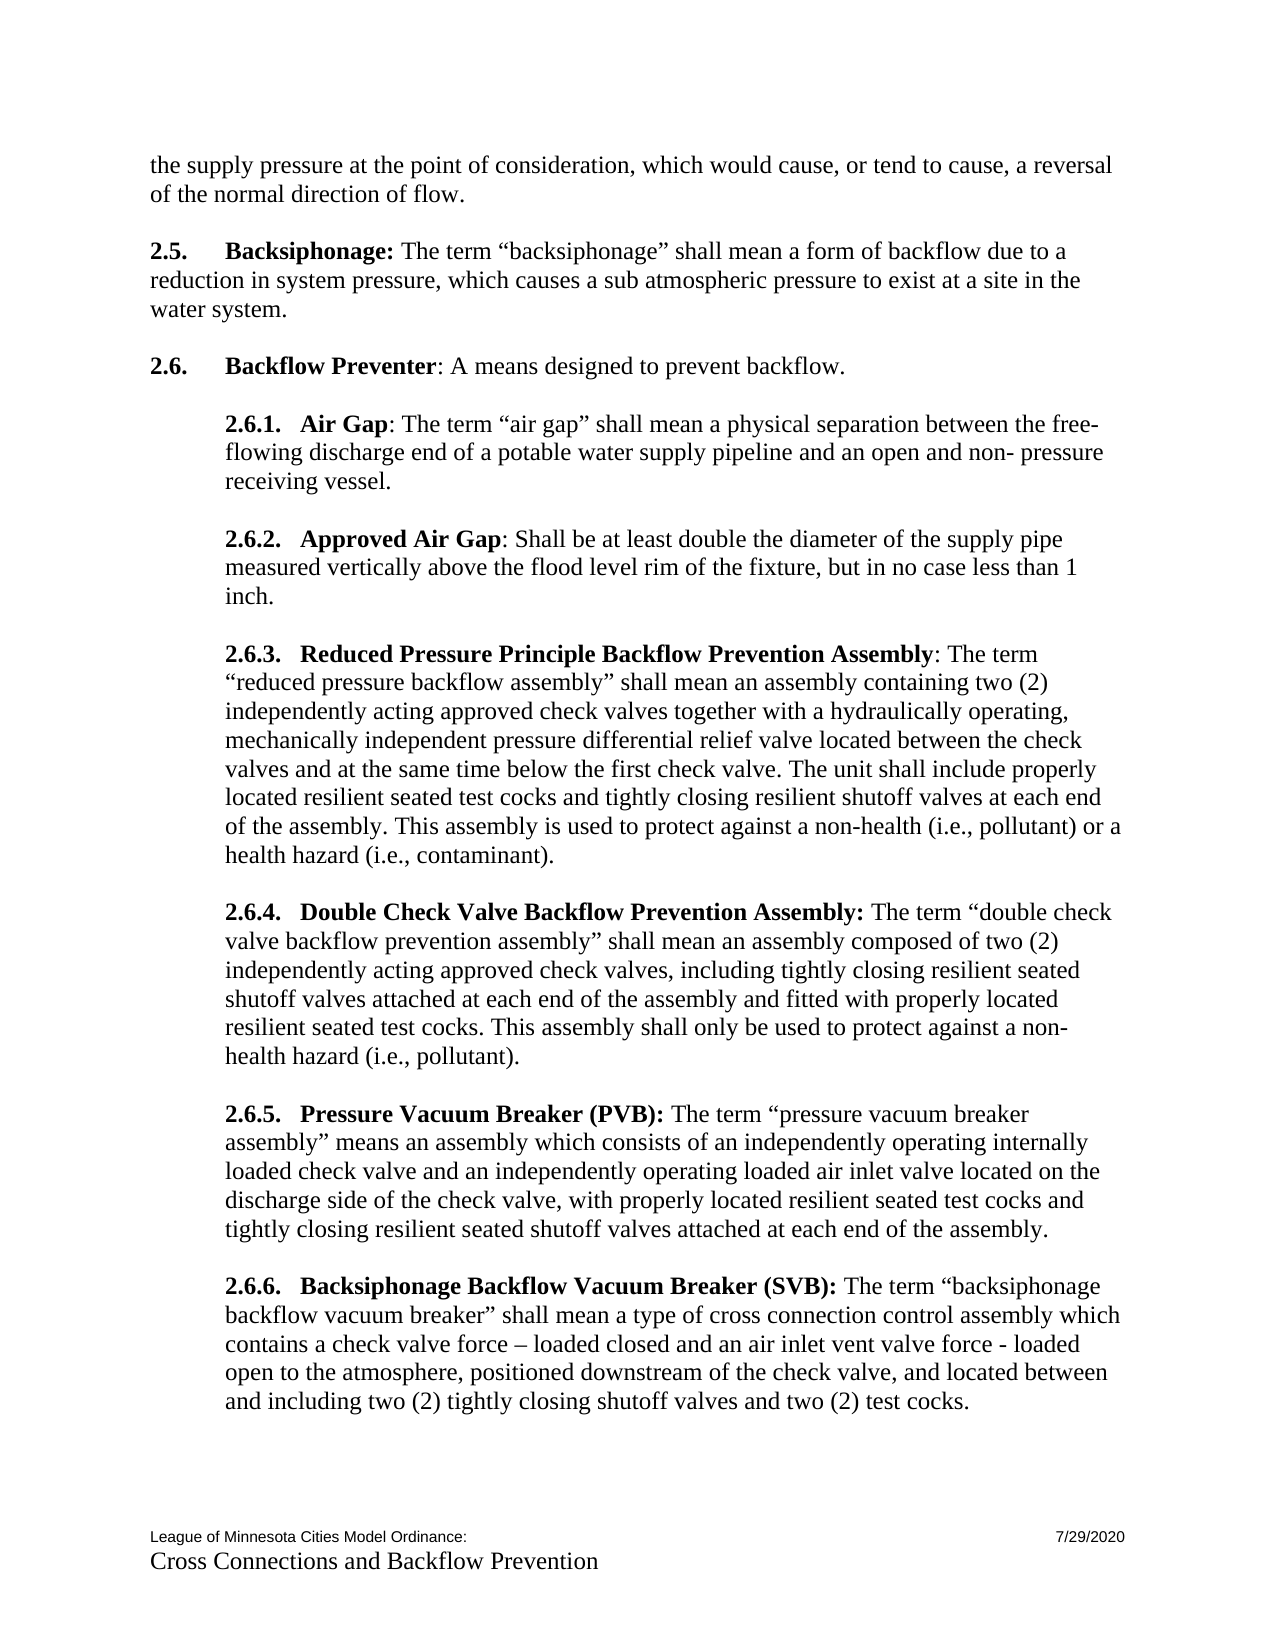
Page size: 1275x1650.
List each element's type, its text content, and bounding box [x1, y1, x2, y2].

text 2.6.2. Approved Air Gap: Shall be at least double the diameter of the supply pipe measured vertically above the flood level rim of the fixture, but in no case less than 1 inch. [225, 524, 1125, 610]
text 2.6.6. Backsiphonage Backflow Vacuum Breaker (SVB): The term “backsiphonage backflow vacuum breaker” shall mean a type of cross connection control assembly which contains a check valve force – loaded closed and an air inlet vent valve force - loaded open to the atmosphere, positioned downstream of the check valve, and located between and including two (2) tightly closing shutoff valves and two (2) test cocks. [225, 1271, 1125, 1415]
text 2.6.4. Double Check Valve Backflow Prevention Assembly: The term “double check valve backflow prevention assembly” shall mean an assembly composed of two (2) independently acting approved check valves, including tightly closing resilient seated shutoff valves attached at each end of the assembly and fitted with properly located resilient seated test cocks. This assembly shall only be used to protect against a non-health hazard (i.e., pollutant). [225, 897, 1125, 1070]
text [150, 150, 1125, 207]
text 2.6.1. Air Gap: The term “air gap” shall mean a physical separation between the free-flowing discharge end of a potable water supply pipeline and an open and non- pressure receiving vessel. [225, 409, 1125, 495]
text 2.6. Backflow Preventer: A means designed to prevent backflow. [150, 351, 1125, 380]
text 2.6.5. Pressure Vacuum Breaker (PVB): The term “pressure vacuum breaker assembly” means an assembly which consists of an independently operating internally loaded check valve and an independently operating loaded air inlet valve located on the discharge side of the check valve, with properly located resilient seated test cocks and tightly closing resilient seated shutoff valves attached at each end of the assembly. [225, 1099, 1125, 1242]
text 2.6.3. Reduced Pressure Principle Backflow Prevention Assembly: The term “reduced pressure backflow assembly” shall mean an assembly containing two (2) independently acting approved check valves together with a hydraulically operating, mechanically independent pressure differential relief valve located between the check valves and at the same time below the first check valve. The unit shall include properly located resilient seated test cocks and tightly closing resilient shutoff valves at each end of the assembly. This assembly is used to protect against a non-health (i.e., pollutant) or a health hazard (i.e., contaminant). [225, 639, 1125, 869]
text 2.5. Backsiphonage: The term “backsiphonage” shall mean a form of backflow due to a reduction in system pressure, which causes a sub atmospheric pressure to exist at a site in the water system. [150, 236, 1125, 322]
